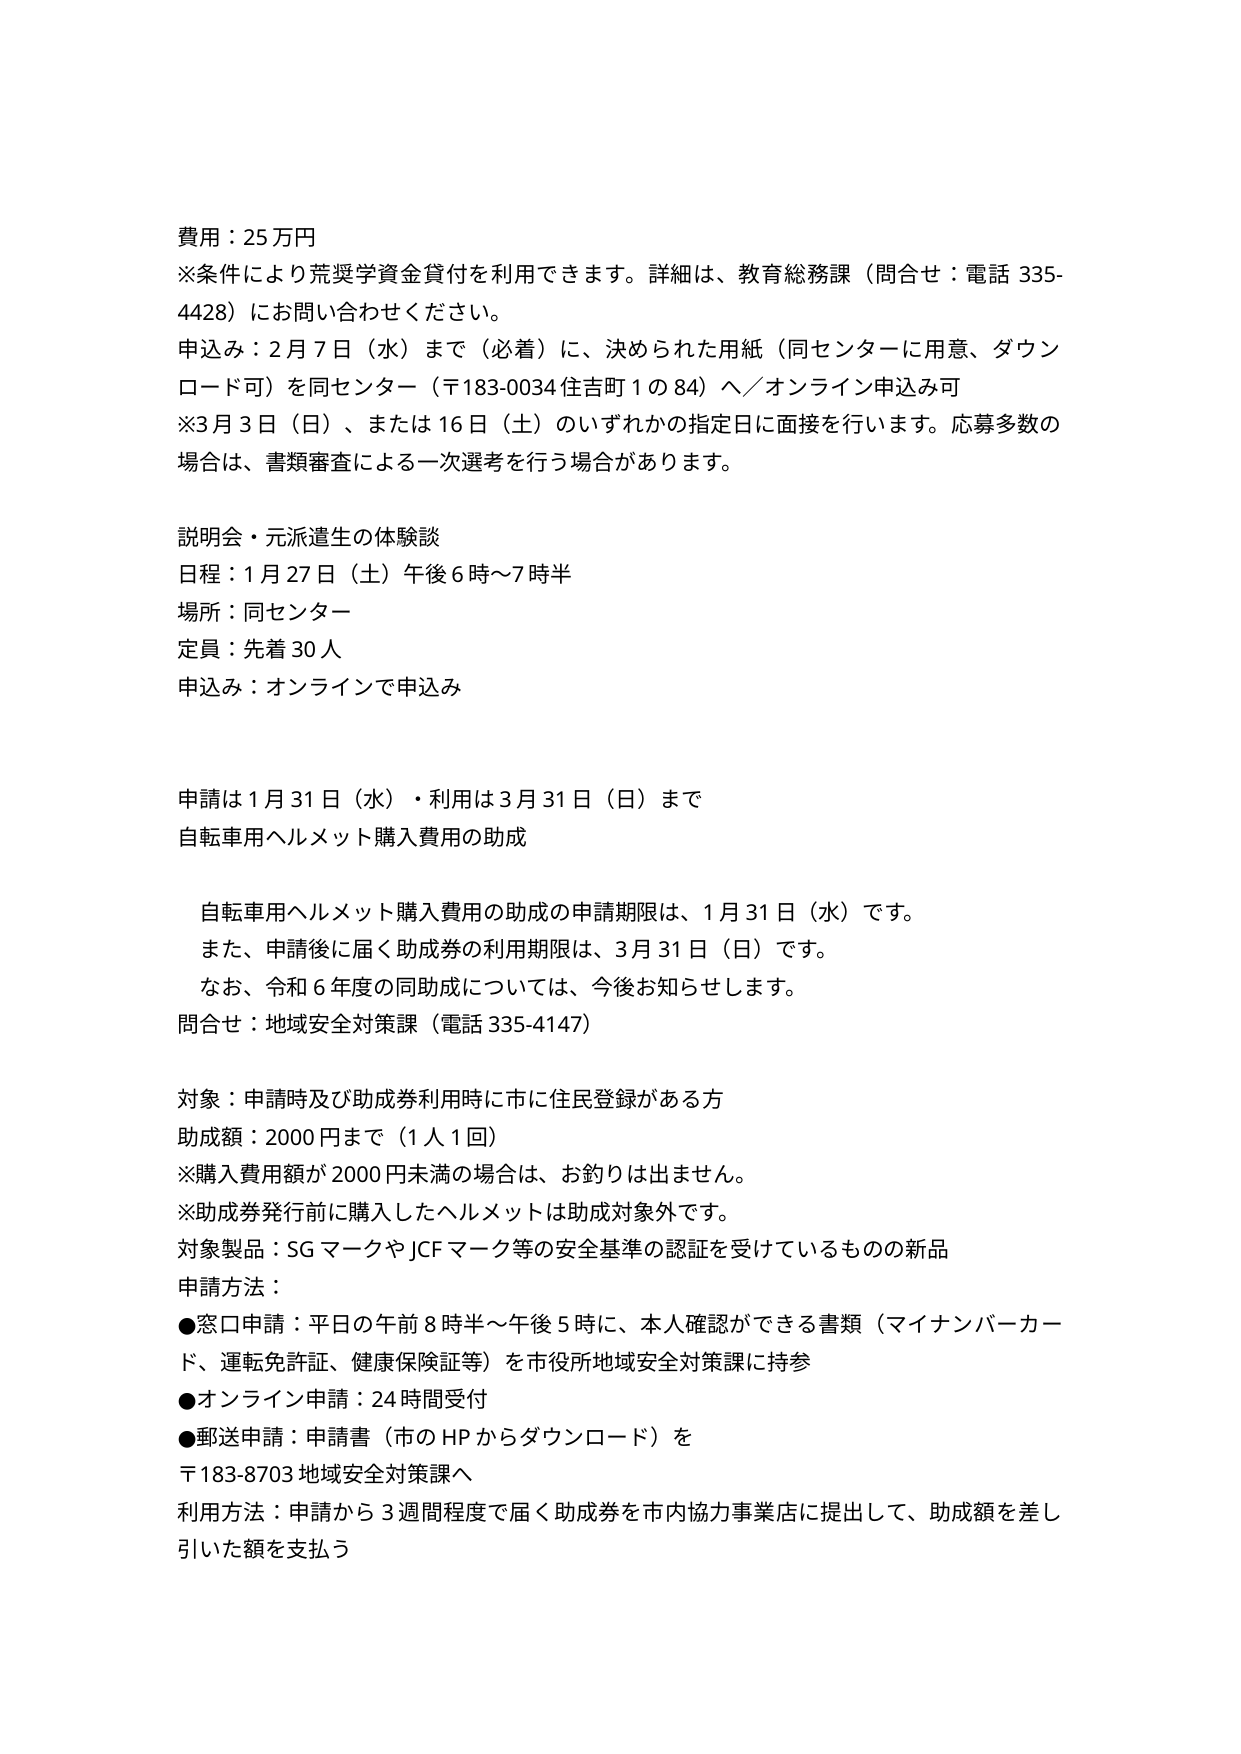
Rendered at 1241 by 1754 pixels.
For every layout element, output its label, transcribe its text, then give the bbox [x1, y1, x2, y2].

text 申込み：2月7日（水）まで（必着）に、決められた用紙（同センターに用意、ダウンロード可）を同センター（〒183-0034住吉町1の84）へ／オンライン申込み可 [177, 329, 1063, 404]
text 説明会・元派遣生の体験談 [177, 517, 1063, 554]
text 定員：先着30人 [177, 629, 1063, 667]
text ●オンライン申請：24時間受付 [177, 1379, 1063, 1417]
text なお、令和6年度の同助成については、今後お知らせします。 [177, 967, 1063, 1004]
text ●郵送申請：申請書（市のHPからダウンロード）を [177, 1417, 1063, 1454]
text 申請は1月31日（水）・利用は3月31日（日）まで [177, 779, 1063, 817]
text 対象製品：SGマークやJCFマーク等の安全基準の認証を受けているものの新品 [177, 1229, 1063, 1267]
text 申込み：オンラインで申込み [177, 667, 1063, 704]
text また、申請後に届く助成券の利用期限は、3月31日（日）です。 [177, 929, 1063, 967]
text ※助成券発行前に購入したヘルメットは助成対象外です。 [177, 1192, 1063, 1229]
text 自転車用ヘルメット購入費用の助成の申請期限は、1月31日（水）です。 [177, 892, 1063, 929]
text 場所：同センター [177, 592, 1063, 629]
text ※条件により荒奨学資金貸付を利用できます。詳細は、教育総務課（問合せ：電話335-4428）にお問い合わせください。 [177, 254, 1063, 329]
text ※購入費用額が2000円未満の場合は、お釣りは出ません。 [177, 1154, 1063, 1192]
text ※3月3日（日）、または16日（土）のいずれかの指定日に面接を行います。応募多数の場合は、書類審査による一次選考を行う場合があります。 [177, 404, 1063, 479]
text 日程：1月27日（土）午後6時～7時半 [177, 554, 1063, 592]
text 問合せ：地域安全対策課（電話335-4147） [177, 1004, 1063, 1042]
text 利用方法：申請から3週間程度で届く助成券を市内協力事業店に提出して、助成額を差し引いた額を支払う [177, 1492, 1063, 1567]
text 申請方法： [177, 1267, 1063, 1304]
text 対象：申請時及び助成券利用時に市に住民登録がある方 [177, 1079, 1063, 1117]
text 費用：25万円 [177, 217, 1063, 254]
text 助成額：2000円まで（1人1回） [177, 1117, 1063, 1154]
text ●窓口申請：平日の午前8時半～午後5時に、本人確認ができる書類（マイナンバーカード、運転免許証、健康保険証等）を市役所地域安全対策課に持参 [177, 1304, 1063, 1379]
text 〒183-8703地域安全対策課へ [177, 1454, 1063, 1492]
text 自転車用ヘルメット購入費用の助成 [177, 817, 1063, 854]
